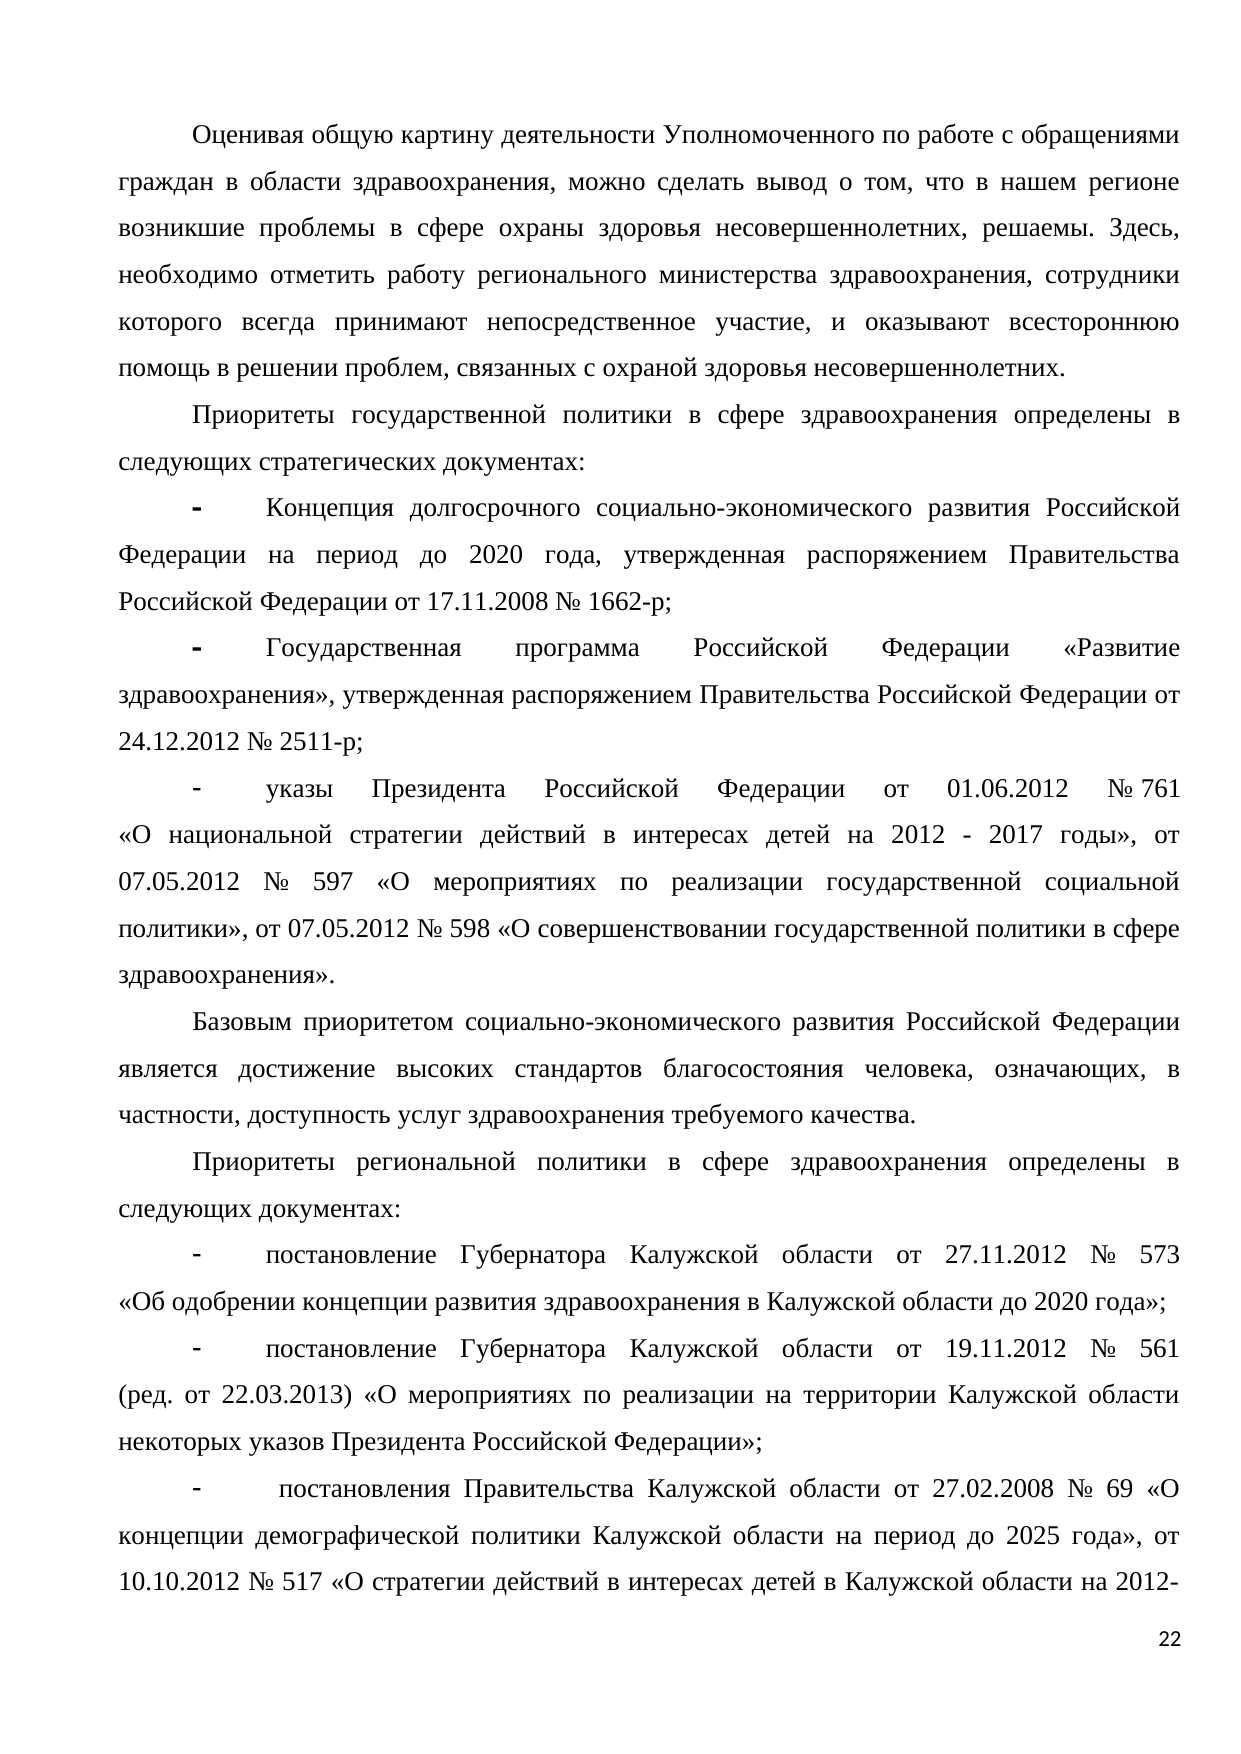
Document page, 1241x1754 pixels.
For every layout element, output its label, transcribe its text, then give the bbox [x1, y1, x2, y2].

list постановление Губернатора Калужской области от 19.11.2012 № 561 (ред. от 22.03.2013) «О мероприятиях по реализации на территории Калужской области некоторых указов Президента Российской Федерации»; [118, 1332, 1181, 1456]
list Государственная программа Российской Федерации «Развитие здравоохранения», утвержденная распоряжением Правительства Российской Федерации от 24.12.2012 № 2511-р; [118, 632, 1181, 756]
list Концепция долгосрочного социально-экономического развития Российской Федерации на период до 2020 года, утвержденная распоряжением Правительства Российской Федерации от 17.11.2008 № 1662-р; [118, 491, 1181, 616]
text Базовым приоритетом социально-экономического развития Российской Федерации является достижение высоких стандартов благосостояния человека, означающих, в частности, доступность услуг здравоохранения требуемого качества. [118, 1005, 1181, 1129]
text Оценивая общую картину деятельности Уполномоченного по работе с обращениями граждан в области здравоохранения, можно сделать вывод о том, что в нашем регионе возникшие проблемы в сфере охраны здоровья несовершеннолетних, решаемы. Здесь, необходимо отметить работу регионального министерства здравоохранения, сотрудники которого всегда принимают непосредственное участие, и оказывают всестороннюю помощь в решении проблем, связанных с охраной здоровья несовершеннолетних. [118, 118, 1181, 383]
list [118, 1472, 1181, 1597]
text Приоритеты государственной политики в сфере здравоохранения определены в следующих стратегических документах: [118, 398, 1181, 476]
text Приоритеты региональной политики в сфере здравоохранения определены в следующих документах: [118, 1145, 1181, 1223]
list указы Президента Российской Федерации от 01.06.2012 № 761 «О национальной стратегии действий в интересах детей на 2012 - 2017 годы», от 07.05.2012 № 597 «О мероприятиях по реализации государственной социальной политики», от 07.05.2012 № 598 «О совершенствовании государственной политики в сфере здравоохранения». [118, 772, 1181, 989]
list постановление Губернатора Калужской области от 27.11.2012 № 573 «Об одобрении концепции развития здравоохранения в Калужской области до 2020 года»; [118, 1238, 1181, 1316]
